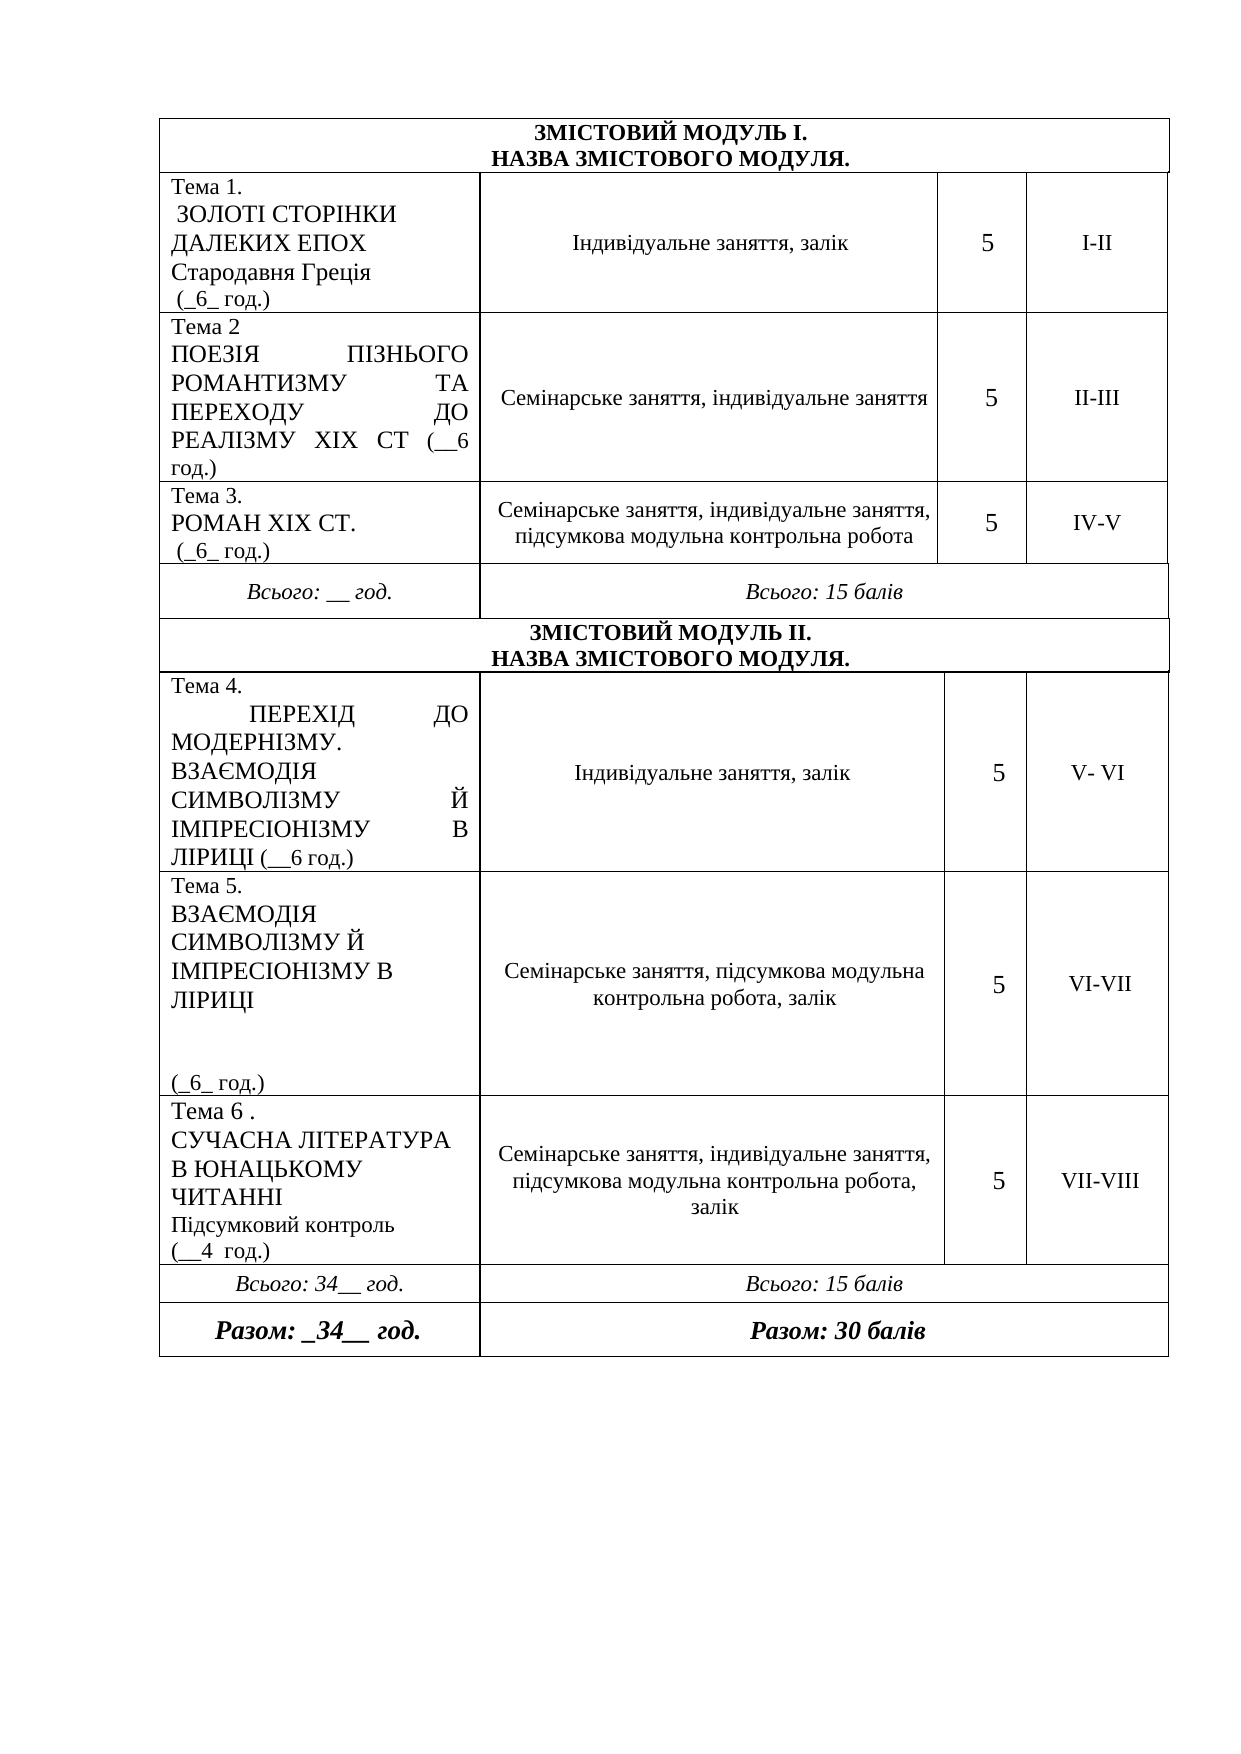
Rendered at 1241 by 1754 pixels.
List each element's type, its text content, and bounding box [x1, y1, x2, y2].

table_cell 5 [938, 313, 1026, 481]
table_cell Семінарське заняття, індивідуальне заняття, підсумкова модульна контрольна робота, залік [481, 1096, 944, 1264]
table_cell Разом: 30 балів [481, 1303, 1168, 1356]
table_cell Семінарське заняття, підсумкова модульна контрольна робота, залік [481, 872, 944, 1095]
table_cell V- VІ [1027, 673, 1168, 871]
table_cell Тема 3. РОМАН XIX СТ. (_6_ год.) [160, 482, 479, 563]
table_cell І-ІІ [1027, 173, 1167, 312]
table_cell Індивідуальне заняття, залік [481, 673, 944, 871]
table_cell Тема 6 . СУЧАСНА ЛІТЕРАТУРА В ЮНАЦЬКОМУ ЧИТАННІ Підсумковий контроль (__4 год.) [160, 1096, 479, 1264]
table_cell VІІ-VІІІ [1027, 1096, 1168, 1264]
table_cell Семінарське заняття, індивідуальне заняття [481, 313, 937, 481]
table_cell 5 [945, 872, 1026, 1095]
table_cell ІІ-ІІІ [1027, 313, 1167, 481]
table_cell ЗМІСТОВИЙ МОДУЛЬ ІІ. НАЗВА ЗМІСТОВОГО МОДУЛЯ. [160, 619, 1169, 671]
table_cell Індивідуальне заняття, залік [481, 173, 937, 312]
table_cell ІV-V [1027, 482, 1167, 563]
table_cell 5 [945, 1096, 1026, 1264]
table_cell Тема 1. ЗОЛОТІ СТОРІНКИ ДАЛЕКИХ ЕПОХ Стародавня Греція (_6_ год.) [160, 173, 479, 312]
table_cell Всього: 15 балів [481, 1265, 1168, 1302]
table_cell ЗМІСТОВИЙ МОДУЛЬ І. НАЗВА ЗМІСТОВОГО МОДУЛЯ. [160, 119, 1169, 172]
table_cell Всього: __ год. [160, 564, 479, 618]
table_cell Всього: 34__ год. [160, 1265, 479, 1302]
table_cell 5 [938, 173, 1026, 312]
table_cell 5 [938, 482, 1026, 563]
table_cell Тема 4. ПЕРЕХІД ДО МОДЕРНІЗМУ. ВЗАЄМОДІЯ СИМВОЛІЗМУ Й ІМПРЕСІОНІЗМУ В ЛІРИЦІ (__6 год.) [160, 673, 479, 871]
table_cell Тема 5. ВЗАЄМОДІЯ СИМВОЛІЗМУ Й ІМПРЕСІОНІЗМУ В ЛІРИЦІ (_6_ год.) [160, 872, 479, 1095]
table_cell Семінарське заняття, індивідуальне заняття, підсумкова модульна контрольна робота [481, 482, 937, 563]
table_cell Тема 2 ПОЕЗІЯ ПІЗНЬОГО РОМАНТИЗМУ ТА ПЕРЕХОДУ ДО РЕАЛІЗМУ XIX СТ (__6 год.) [160, 313, 479, 481]
table_cell Всього: 15 балів [481, 564, 1168, 618]
table_cell 5 [945, 673, 1026, 871]
table_cell VІ-VІІ [1027, 872, 1168, 1095]
table_cell Разом: _34__ год. [160, 1303, 479, 1356]
